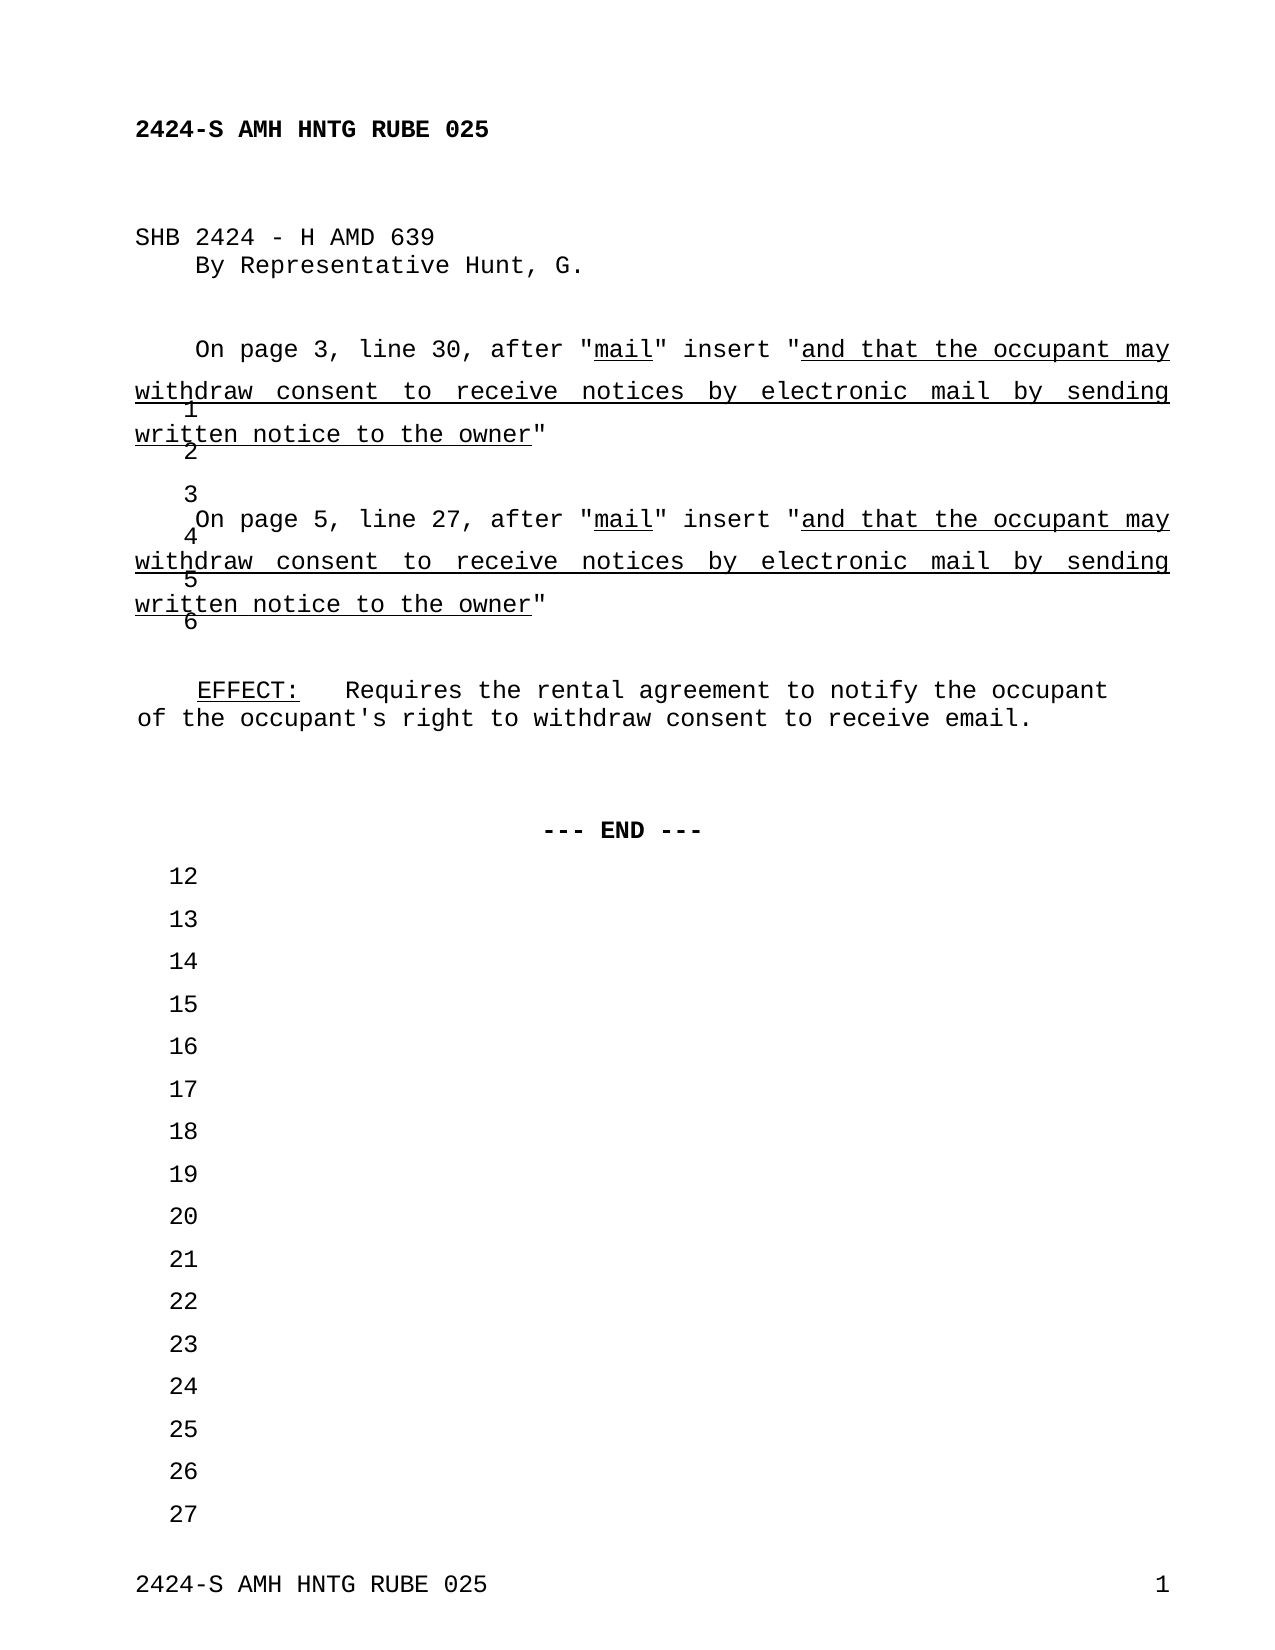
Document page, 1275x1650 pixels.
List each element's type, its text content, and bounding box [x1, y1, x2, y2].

text - [135, 224, 1170, 252]
text On page 3, line 30, after "mail" insert "and that the occupant may withdraw consent to receive notices by electronic mail by sending written notice to the owner" [135, 404, 1170, 451]
text On page 5, line 27, after "mail" insert "and that the occupant may withdraw consent to receive notices by electronic mail by sending written notice to the owner" [135, 493, 1170, 572]
text On page 5, line 27, after "mail" insert "and that the occupant may withdraw consent to receive notices by electronic mail by sending written notice to the owner" [135, 574, 1170, 621]
text On page 3, line 30, after "mail" insert "and that the occupant may withdraw consent to receive notices by electronic mail by sending written notice to the owner" [135, 323, 1170, 402]
text --- END --- [75, 805, 1170, 847]
